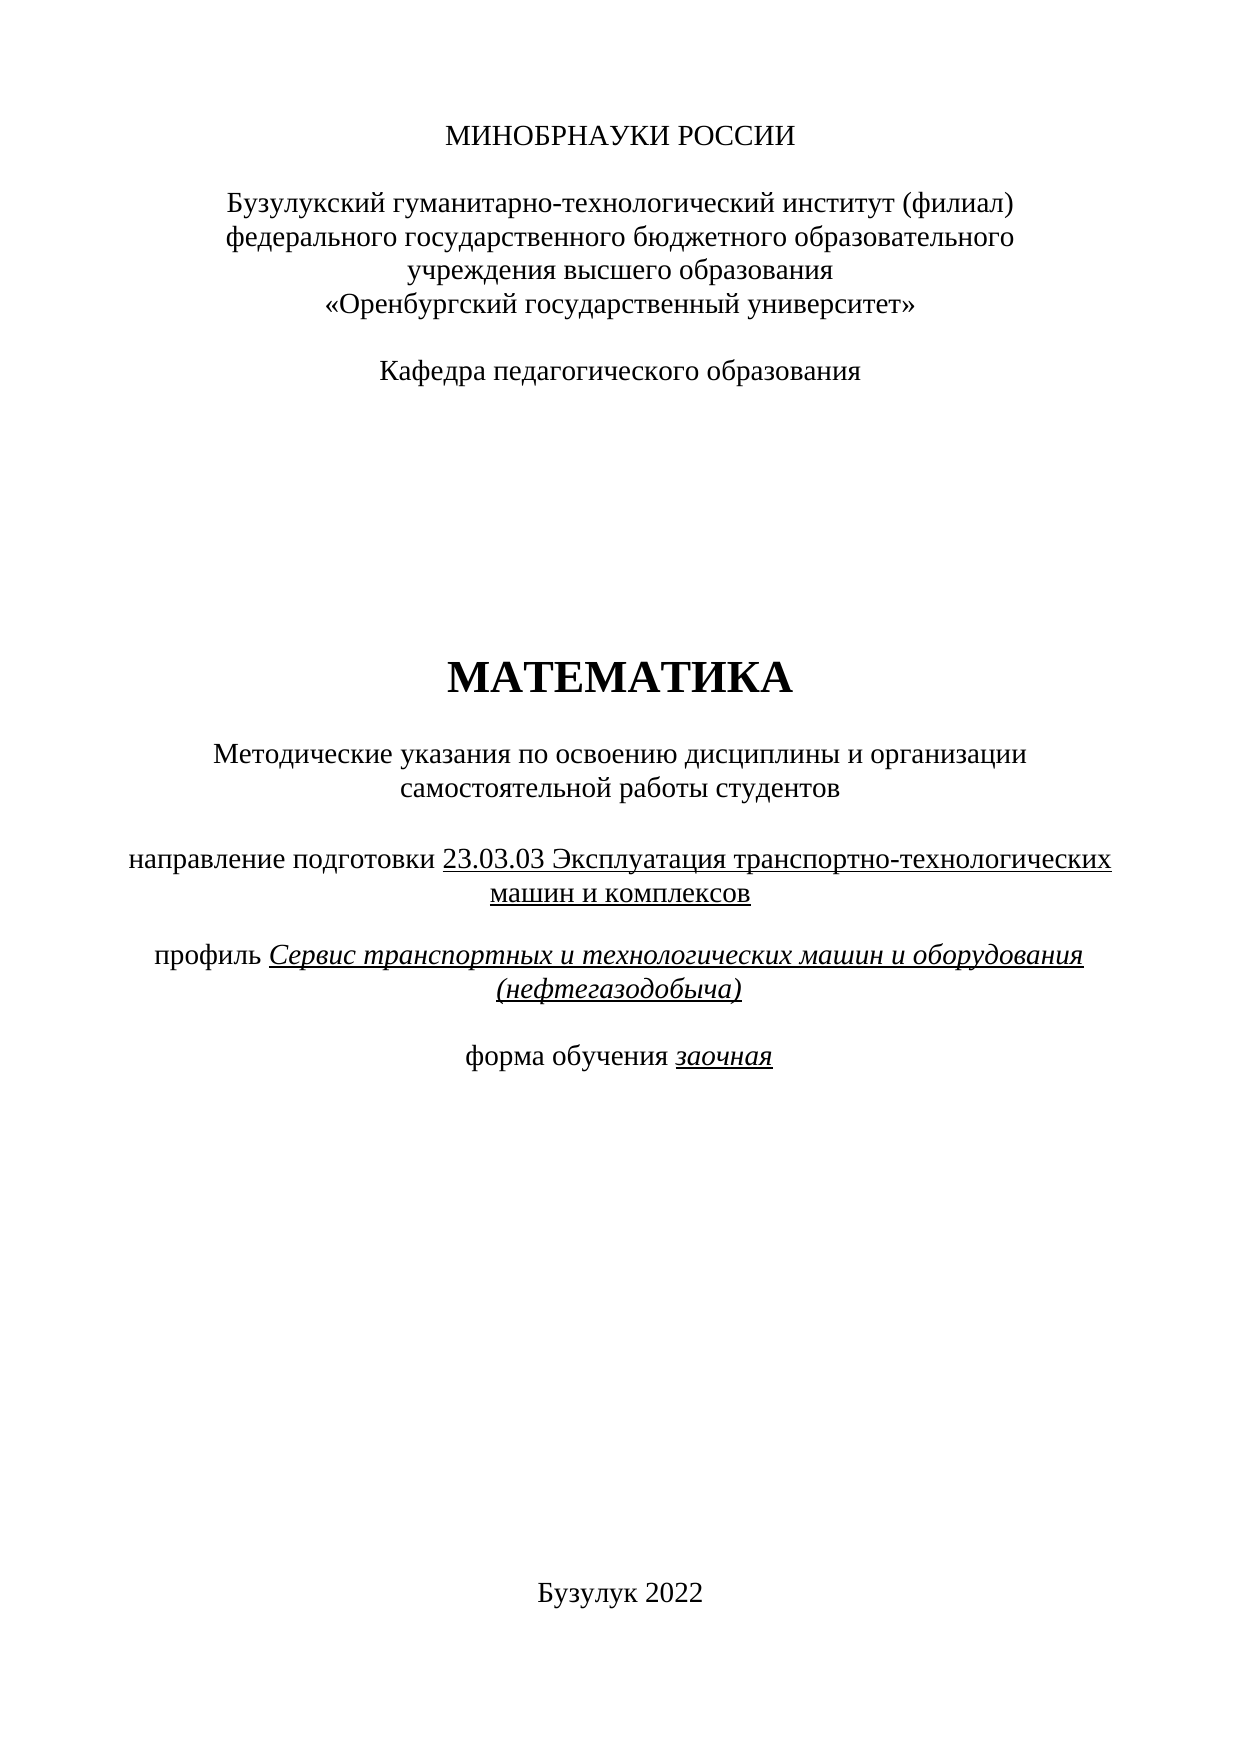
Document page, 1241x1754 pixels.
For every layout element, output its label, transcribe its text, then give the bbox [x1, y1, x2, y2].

text Бузулукский гуманитарно-технологический институт (филиал) [118, 185, 1122, 219]
text учреждения высшего образования [118, 252, 1122, 286]
text МАТЕМАТИКА [118, 650, 1122, 703]
text Бузулук 2022 [118, 1575, 1122, 1608]
text «Оренбургский государственный университет» [118, 286, 1122, 319]
text Методические указания по освоению дисциплины и организации самостоятельной работы студентов [118, 736, 1122, 803]
text профиль Сервис транспортных и технологических машин и оборудования (нефтегазодобыча) [118, 937, 1122, 1004]
text федерального государственного бюджетного образовательного [118, 219, 1122, 252]
text Кафедра педагогического образования [118, 353, 1122, 386]
text форма обучения заочная [118, 1038, 1122, 1072]
text направление подготовки 23.03.03 Эксплуатация транспортно-технологических машин и комплексов [118, 842, 1122, 909]
text МИНОБРНАУКИ РОССИИ [118, 118, 1122, 152]
